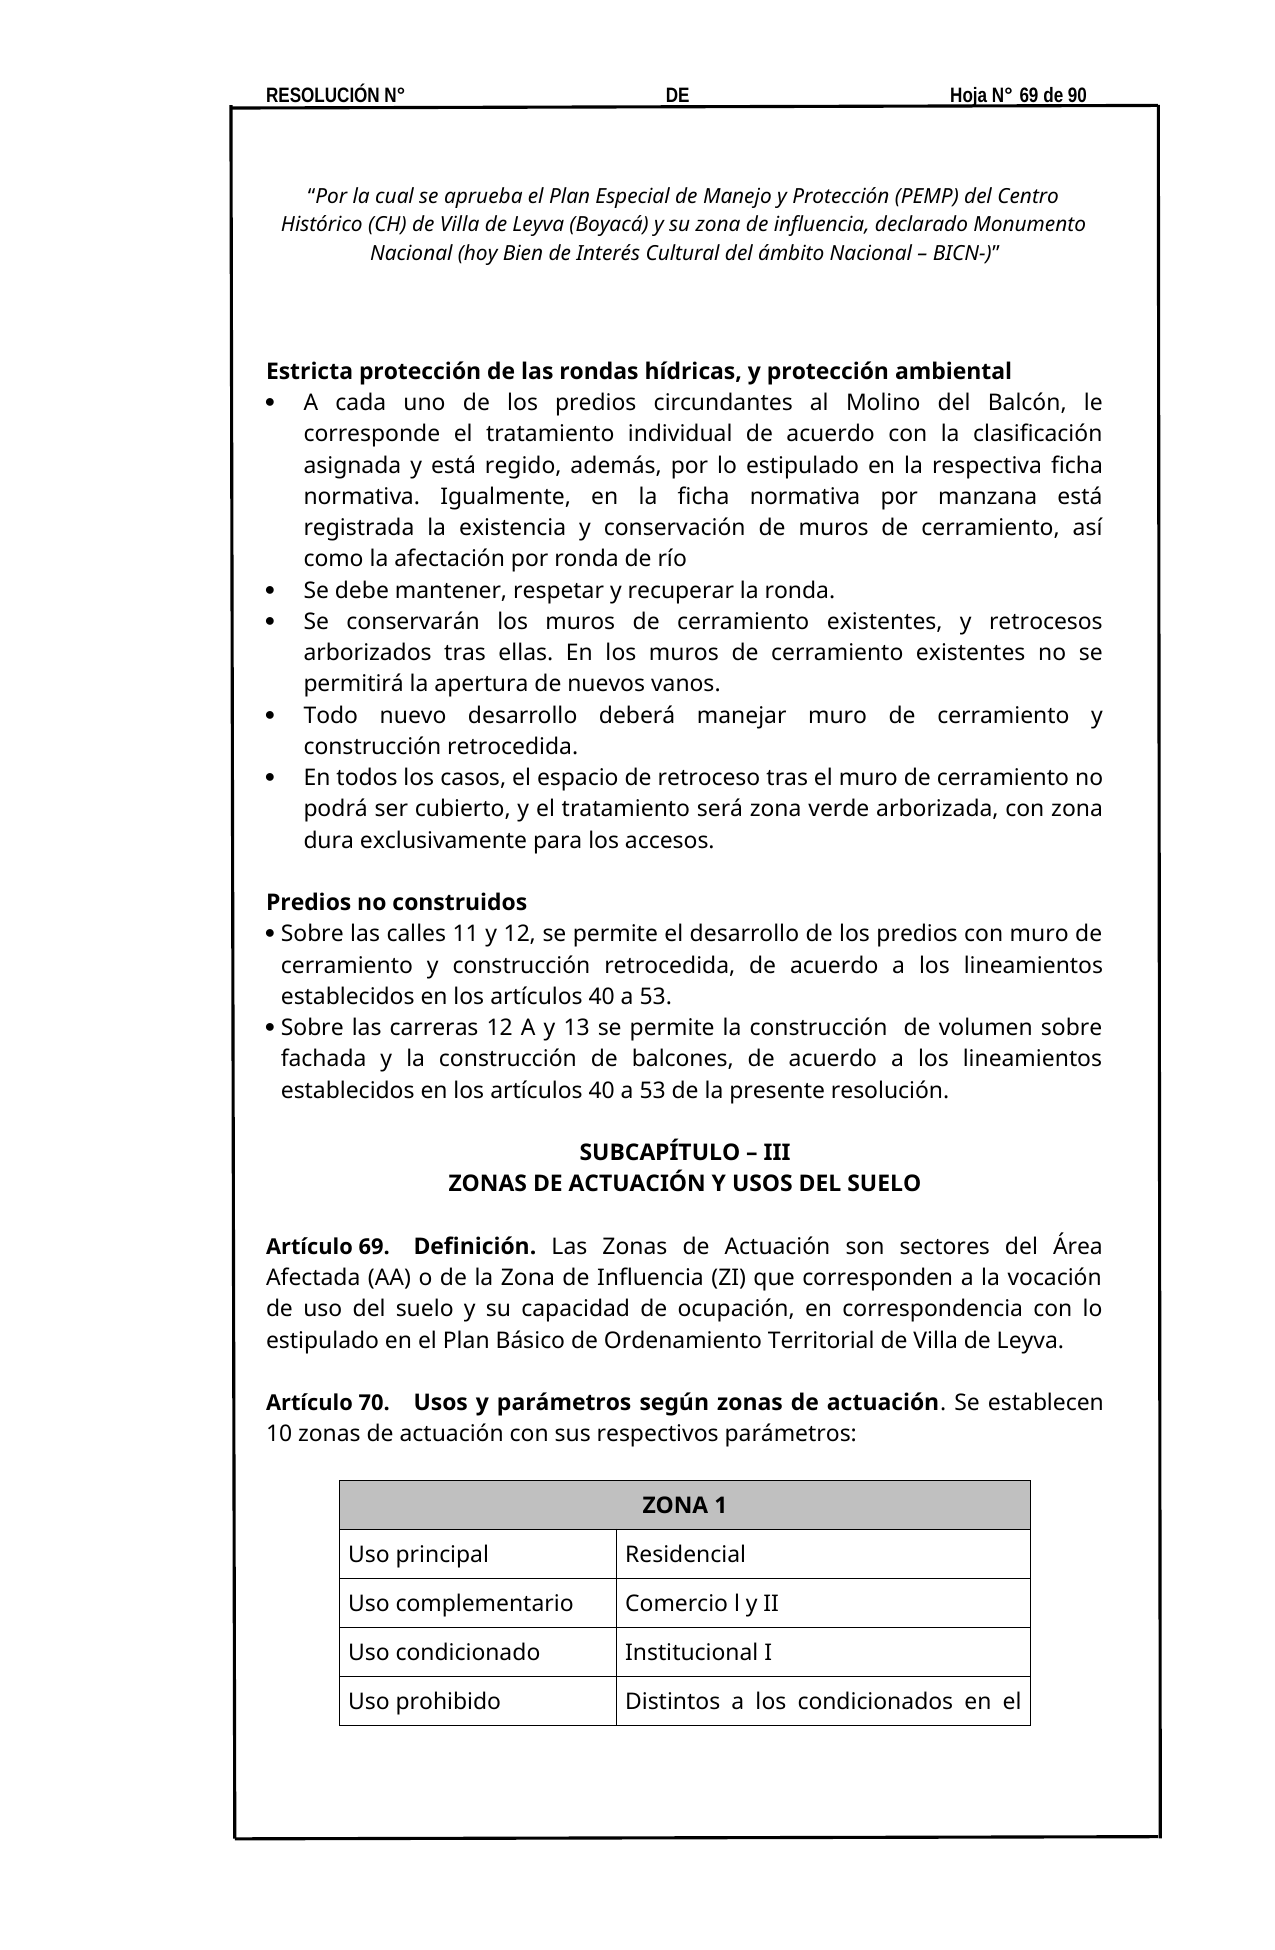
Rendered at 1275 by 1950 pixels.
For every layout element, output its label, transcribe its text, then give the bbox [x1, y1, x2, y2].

text Predios no construidos [266, 886, 1104, 917]
list Definición. Las Zonas de Actuación son sectores del Área Afectada (AA) o de la Zona de Influencia (ZI) que corresponden a la vocación de uso del suelo y su capacidad de ocupación, en correspondencia con lo estipulado en el Plan Básico de Ordenamiento Territorial de Villa de Leyva. [266, 1230, 1104, 1355]
list Se conservarán los muros de cerramiento existentes, y retrocesos arborizados tras ellas. En los muros de cerramiento existentes no se permitirá la apertura de nuevos vanos. [266, 605, 1104, 699]
list A cada uno de los predios circundantes al Molino del Balcón, le corresponde el tratamiento individual de acuerdo con la clasificación asignada y está regido, además, por lo estipulado en la respectiva ficha normativa. Igualmente, en la ficha normativa por manzana está registrada la existencia y conservación de muros de cerramiento, así como la afectación por ronda de río [266, 386, 1104, 574]
table_cell Uso prohibido [340, 1677, 616, 1725]
table_cell Uso complementario [340, 1579, 616, 1627]
table_cell Uso principal [340, 1530, 616, 1578]
list Sobre las carreras 12 A y 13 se permite la construcción de volumen sobre fachada y la construcción de balcones, de acuerdo a los lineamientos establecidos en los artículos 40 a 53 de la presente resolución. [266, 1011, 1104, 1105]
list Sobre las calles 11 y 12, se permite el desarrollo de los predios con muro de cerramiento y construcción retrocedida, de acuerdo a los lineamientos establecidos en los artículos 40 a 53. [266, 917, 1104, 1011]
list En todos los casos, el espacio de retroceso tras el muro de cerramiento no podrá ser cubierto, y el tratamiento será zona verde arborizada, con zona dura exclusivamente para los accesos. [266, 761, 1104, 855]
table_cell Uso condicionado [340, 1628, 616, 1676]
table_cell Comercio l y II [617, 1579, 1030, 1627]
text ZONAS DE ACTUACIÓN Y USOS DEL SUELO [266, 1167, 1104, 1199]
list Usos y parámetros según zonas de actuación. Se establecen 10 zonas de actuación con sus respectivos parámetros: [266, 1386, 1104, 1449]
table_cell Residencial [617, 1530, 1030, 1578]
table_cell Institucional I [617, 1628, 1030, 1676]
list Se debe mantener, respetar y recuperar la ronda. [266, 574, 1104, 605]
text Estricta protección de las rondas hídricas, y protección ambiental [266, 355, 1104, 386]
list Todo nuevo desarrollo deberá manejar muro de cerramiento y construcción retrocedida. [266, 699, 1104, 761]
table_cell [617, 1677, 1030, 1725]
text SUBCAPÍTULO – III [266, 1136, 1104, 1167]
table_header ZONA 1 [340, 1481, 1030, 1529]
